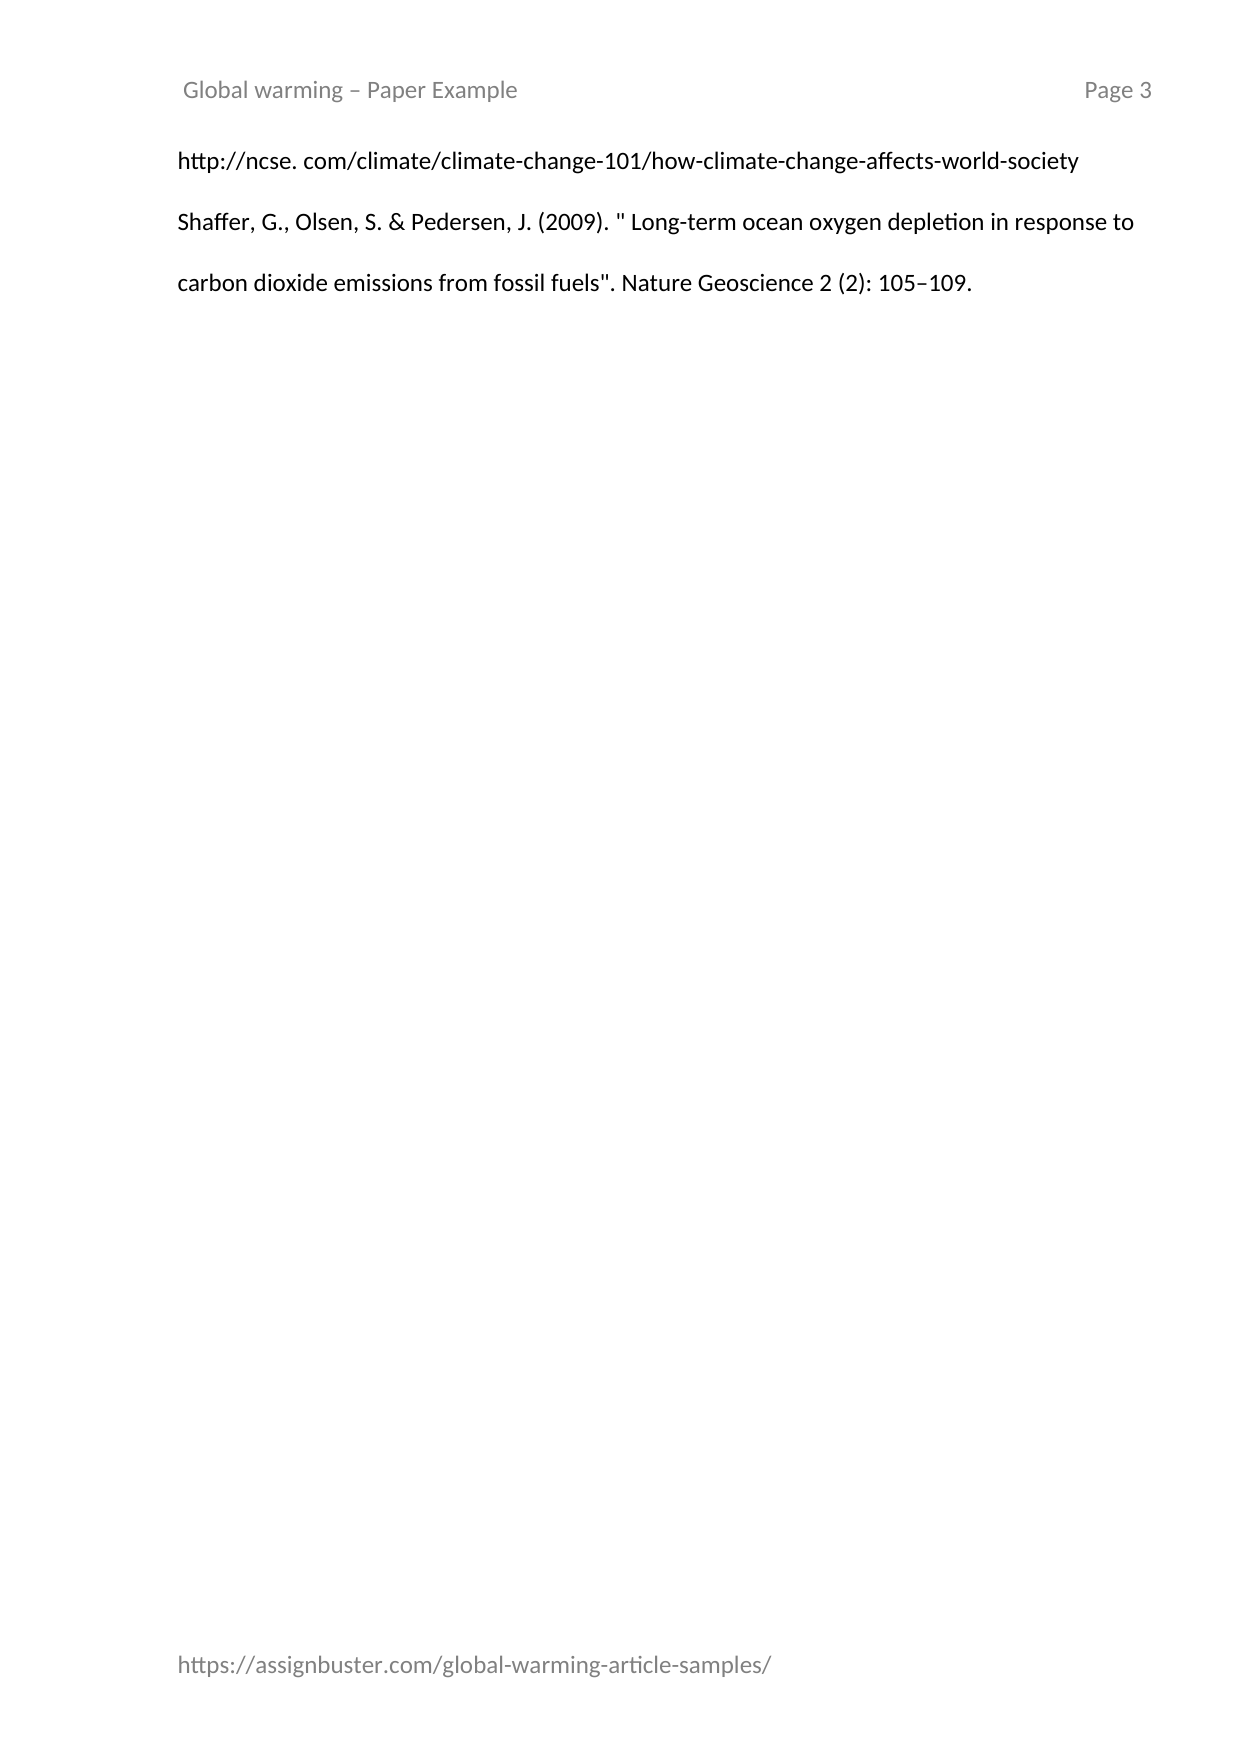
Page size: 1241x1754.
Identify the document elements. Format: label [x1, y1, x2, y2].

text [177, 145, 1152, 298]
